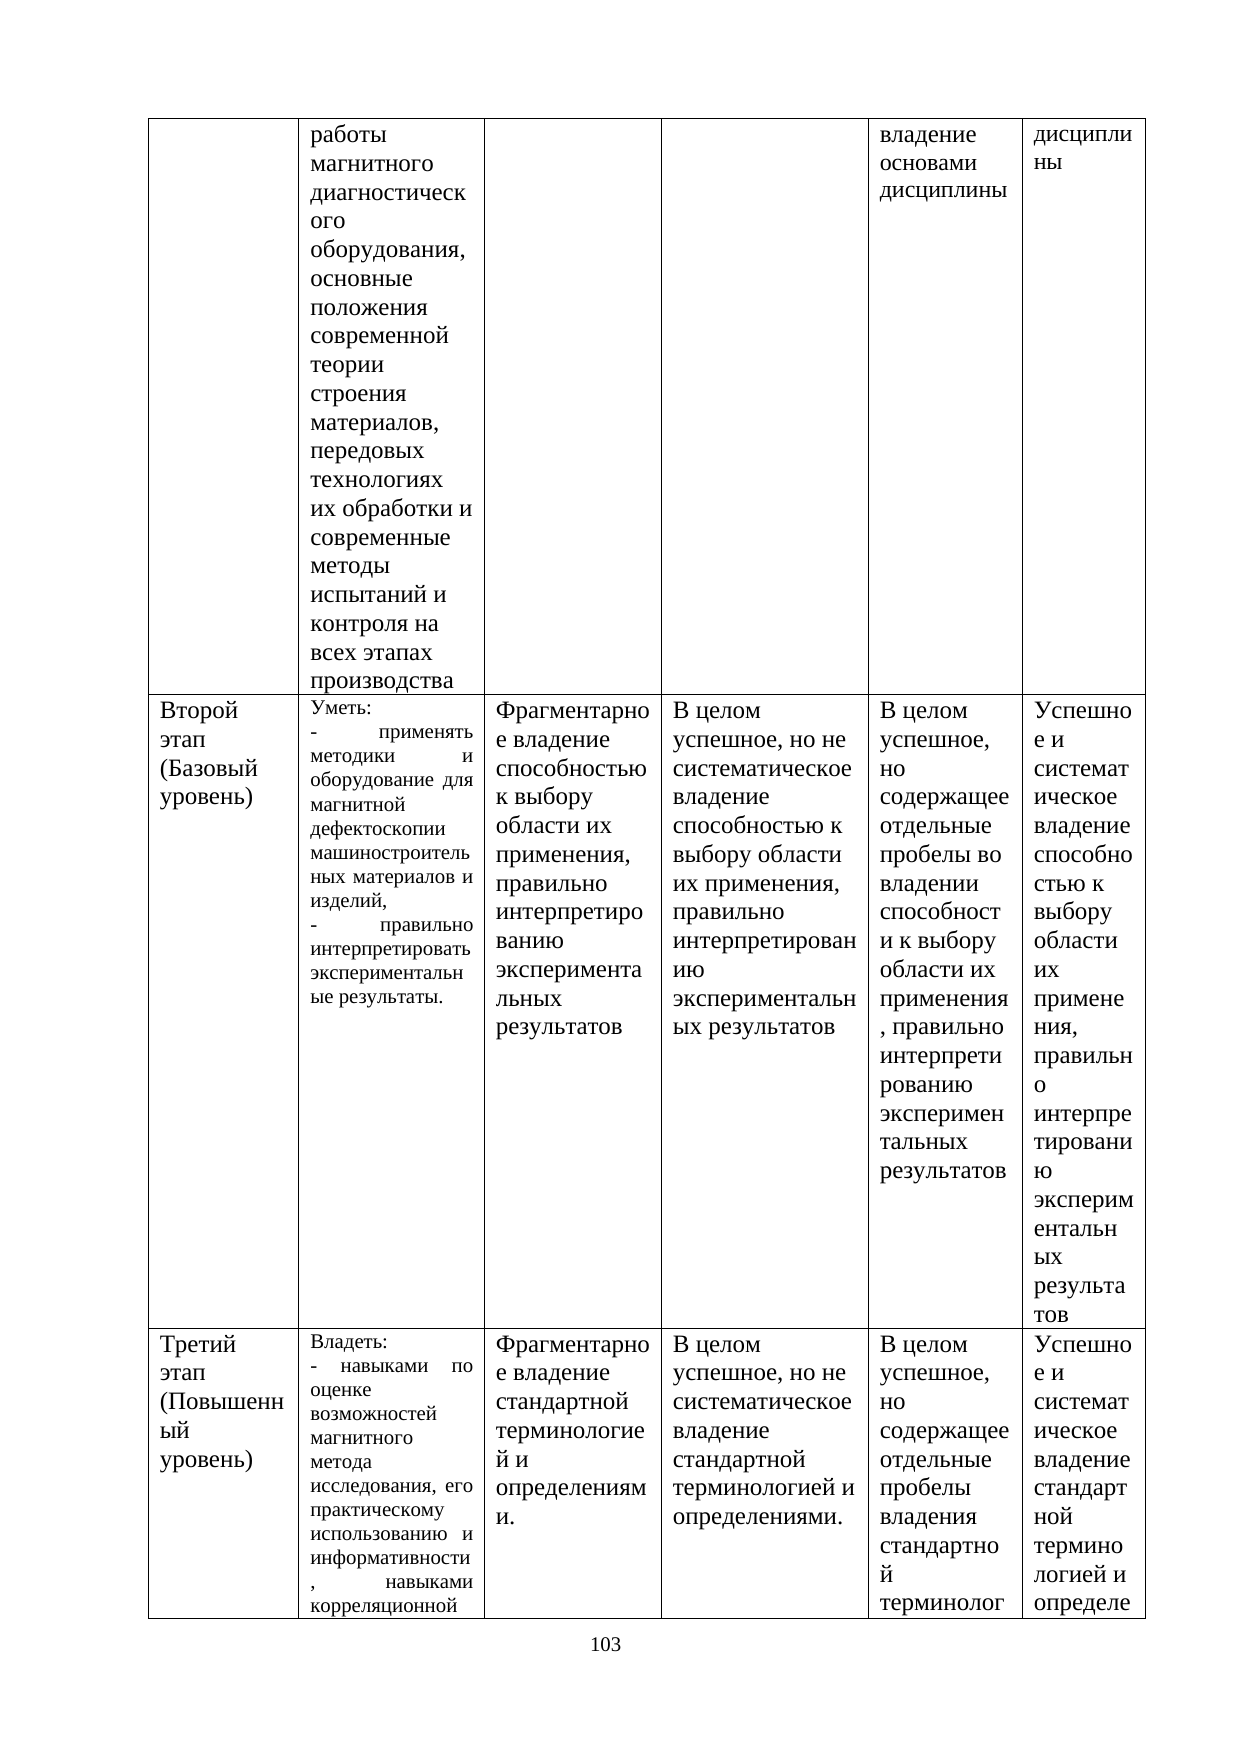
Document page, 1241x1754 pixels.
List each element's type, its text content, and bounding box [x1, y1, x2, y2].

table_cell Второй этап (Базовый уровень) [149, 695, 298, 1328]
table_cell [1023, 1329, 1145, 1617]
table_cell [485, 1329, 661, 1617]
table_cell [149, 1329, 298, 1617]
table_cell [299, 119, 484, 694]
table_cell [869, 119, 1022, 694]
table_cell Фрагментарное владение способностью к выбору области их применения, правильно интерпретированию экспериментальных результатов [485, 695, 661, 1328]
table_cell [662, 1329, 868, 1617]
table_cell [485, 119, 661, 694]
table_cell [869, 1329, 1022, 1617]
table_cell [1023, 119, 1145, 694]
table_cell Уметь: - применять методики и оборудование для магнитной дефектоскопии машиностроительных материалов и изделий, - правильно интерпретировать экспериментальные результаты. [299, 695, 484, 1328]
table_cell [299, 1329, 484, 1617]
table_cell В целом успешное, но содержащее отдельные пробелы во владении способности к выбору области их применения, правильно интерпретированию экспериментальных результатов [869, 695, 1022, 1328]
table_cell В целом успешное, но не систематическое владение способностью к выбору области их применения, правильно интерпретированию экспериментальных результатов [662, 695, 868, 1328]
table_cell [149, 119, 298, 694]
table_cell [662, 119, 868, 694]
table_cell Успешное и систематическое владение способностью к выбору области их применения, правильно интерпретированию экспериментальных результатов [1023, 695, 1145, 1328]
